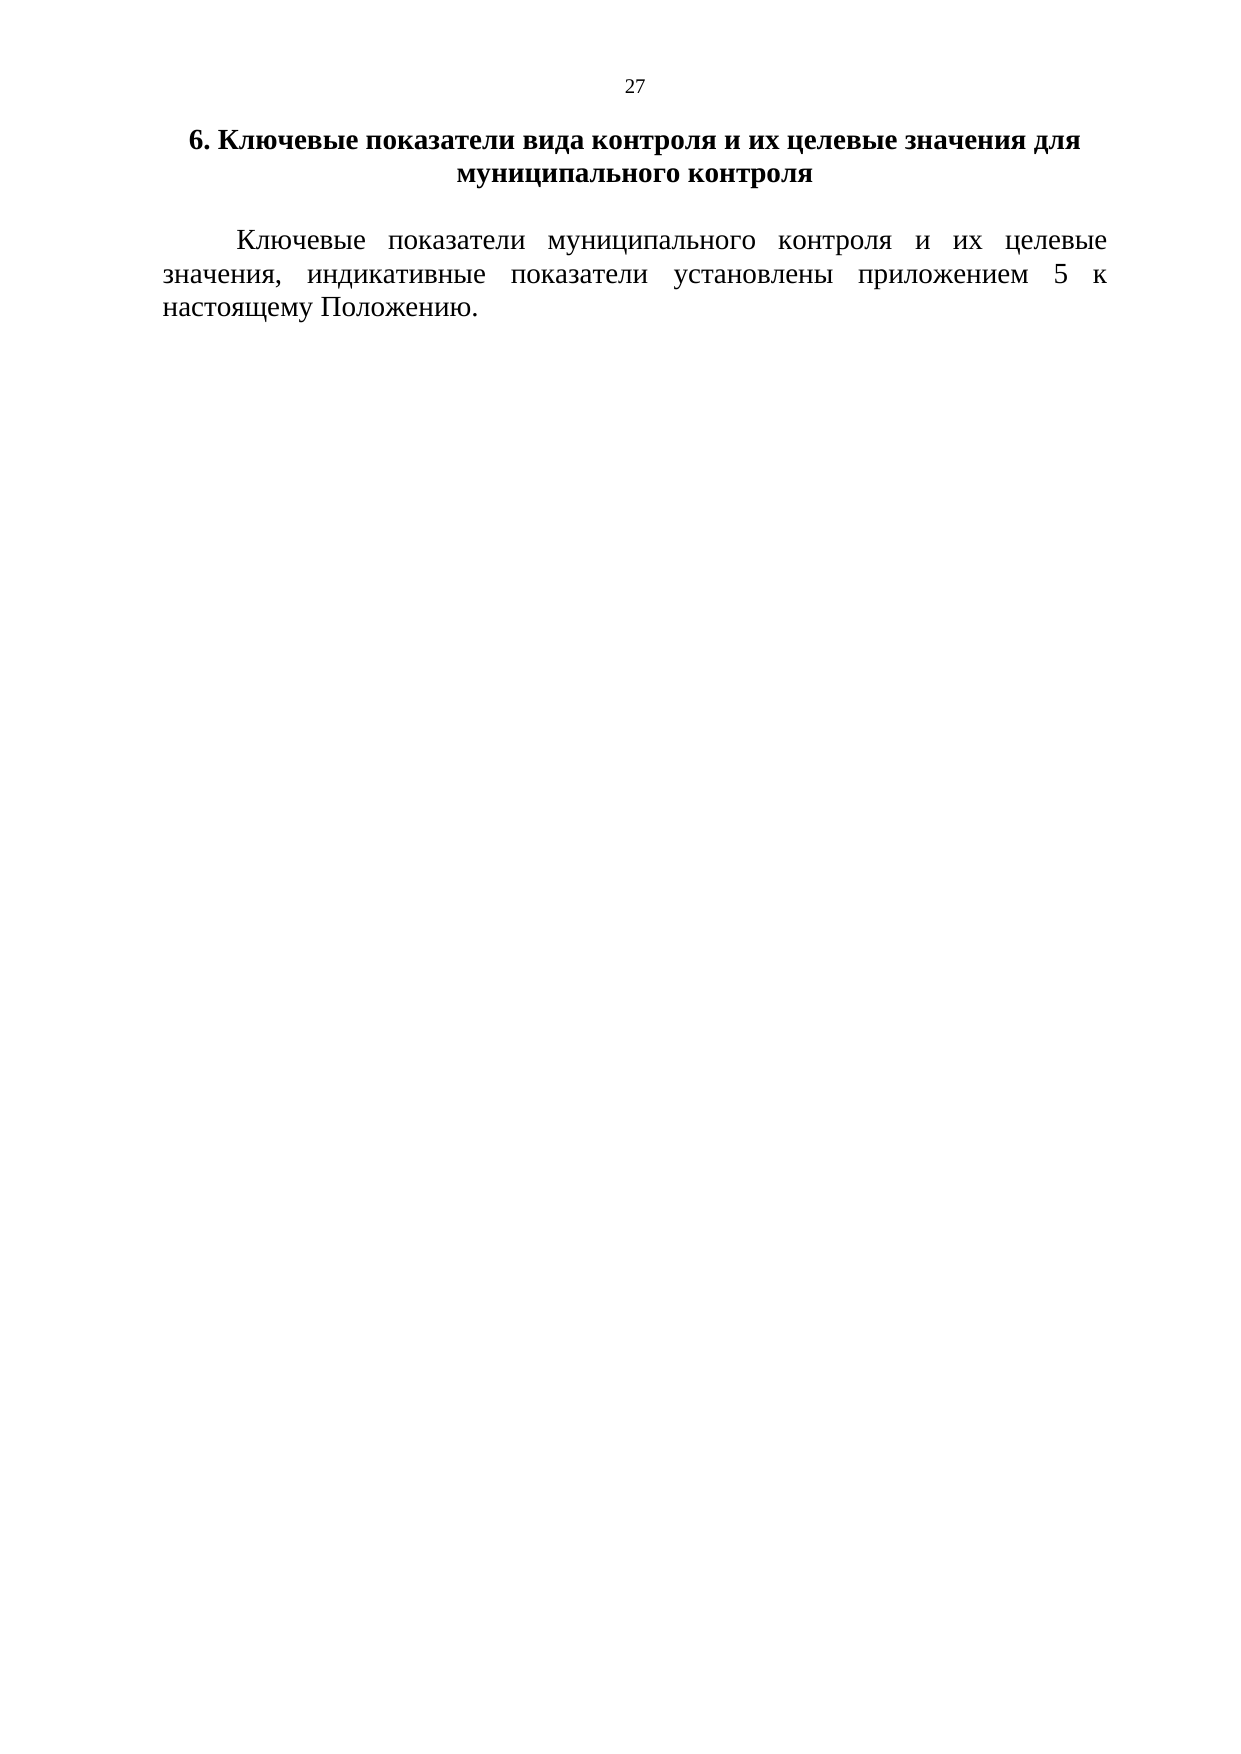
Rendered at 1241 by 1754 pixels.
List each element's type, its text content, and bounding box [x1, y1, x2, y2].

list 6. Ключевые показатели вида контроля и их целевые значения для муниципального контроля [162, 122, 1107, 189]
list Ключевые показатели муниципального контроля и их целевые значения, индикативные показатели установлены приложением 5 к настоящему Положению. [162, 222, 1107, 323]
